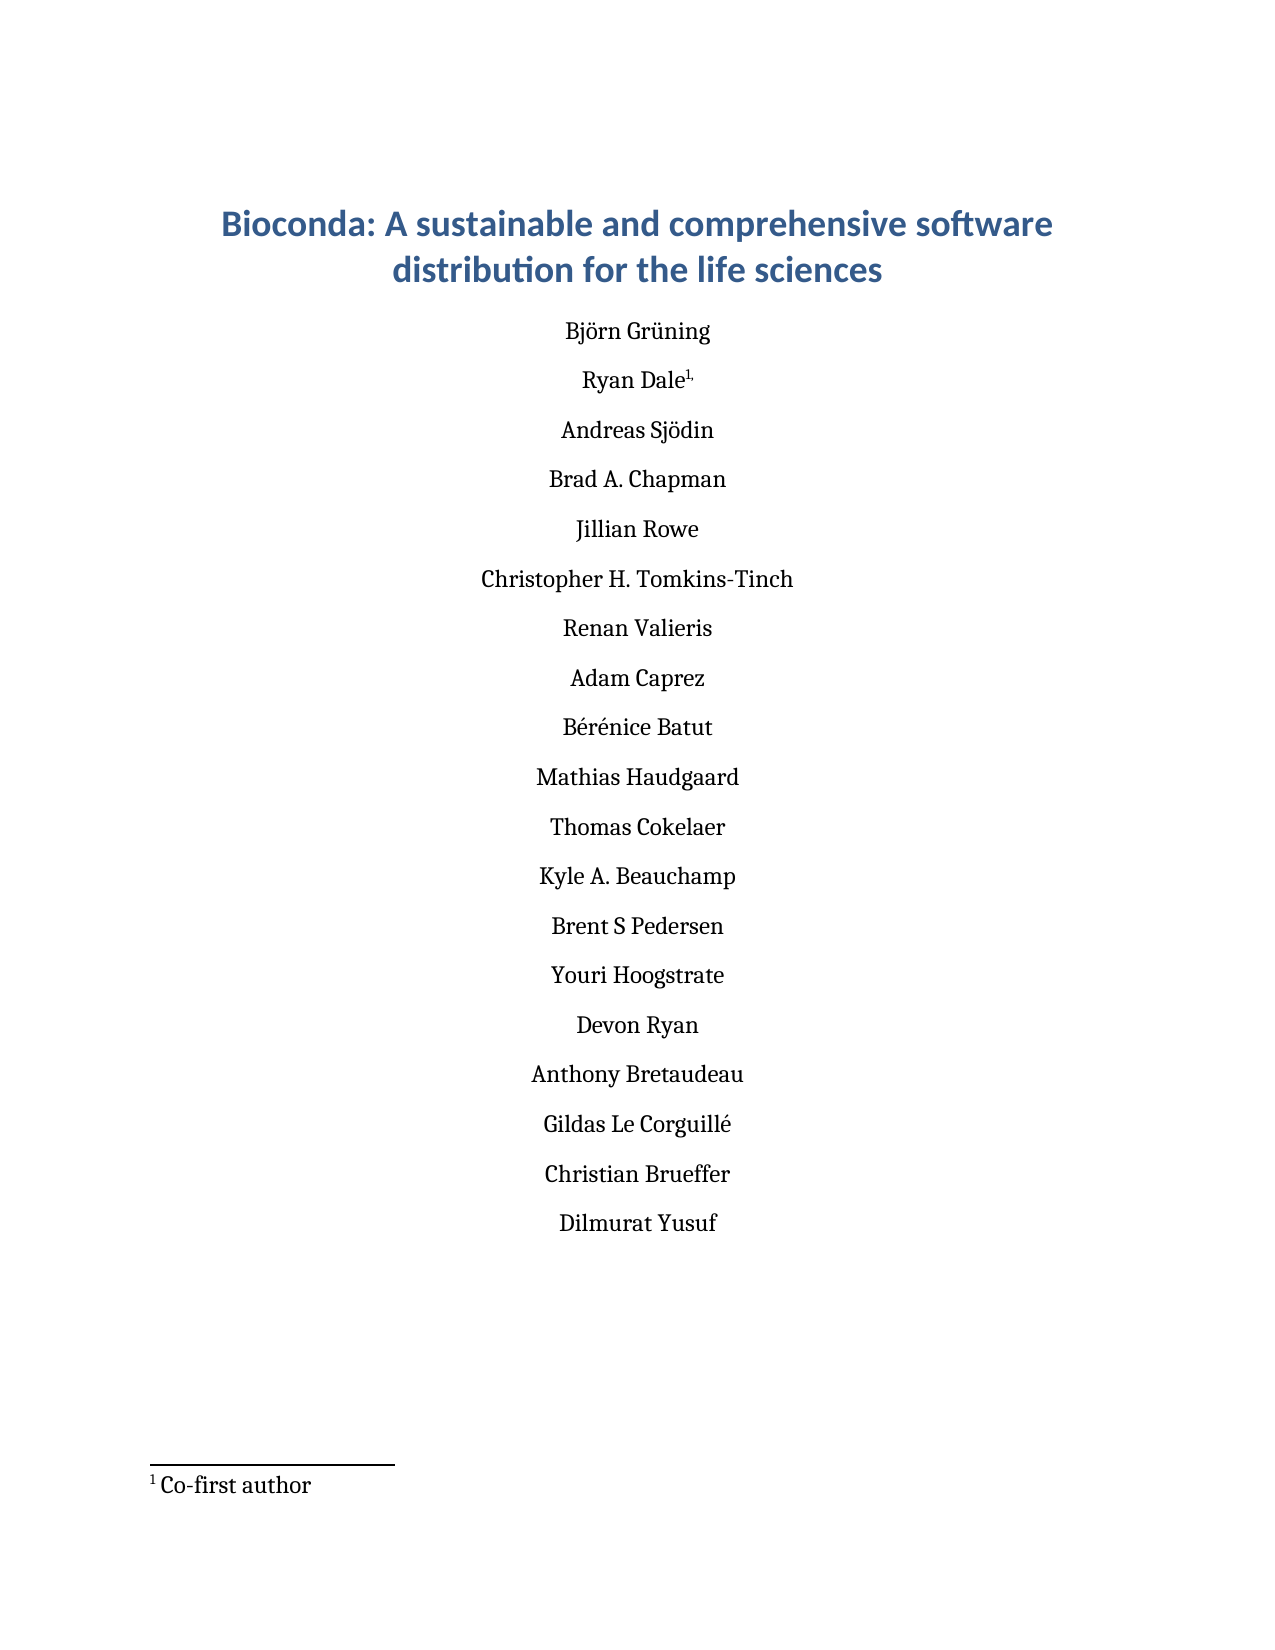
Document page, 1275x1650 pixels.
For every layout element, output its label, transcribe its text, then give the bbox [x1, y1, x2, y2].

text Jillian Rowe [150, 515, 1125, 544]
text Brad A. Chapman [150, 465, 1125, 494]
text Adam Caprez [150, 664, 1125, 692]
text Brent S Pedersen [150, 912, 1125, 940]
text Christian Brueffer [150, 1159, 1125, 1188]
text Youri Hoogstrate [150, 961, 1125, 990]
text Christopher H. Tomkins-Tinch [150, 564, 1125, 593]
text Ryan Dale, [150, 366, 1125, 395]
text Björn Grüning [150, 317, 1125, 345]
text Dilmurat Yusuf [150, 1209, 1125, 1238]
text Anthony Bretaudeau [150, 1060, 1125, 1089]
text Devon Ryan [150, 1011, 1125, 1039]
text Thomas Cokelaer [150, 812, 1125, 841]
text Renan Valieris [150, 614, 1125, 643]
text Kyle A. Beauchamp [150, 862, 1125, 891]
text Mathias Haudgaard [150, 763, 1125, 792]
title Bioconda: A sustainable and comprehensive software distribution for the life sciences [150, 200, 1125, 292]
text Gildas Le Corguillé [150, 1110, 1125, 1139]
text Andreas Sjödin [150, 416, 1125, 444]
text Bérénice Batut [150, 713, 1125, 742]
